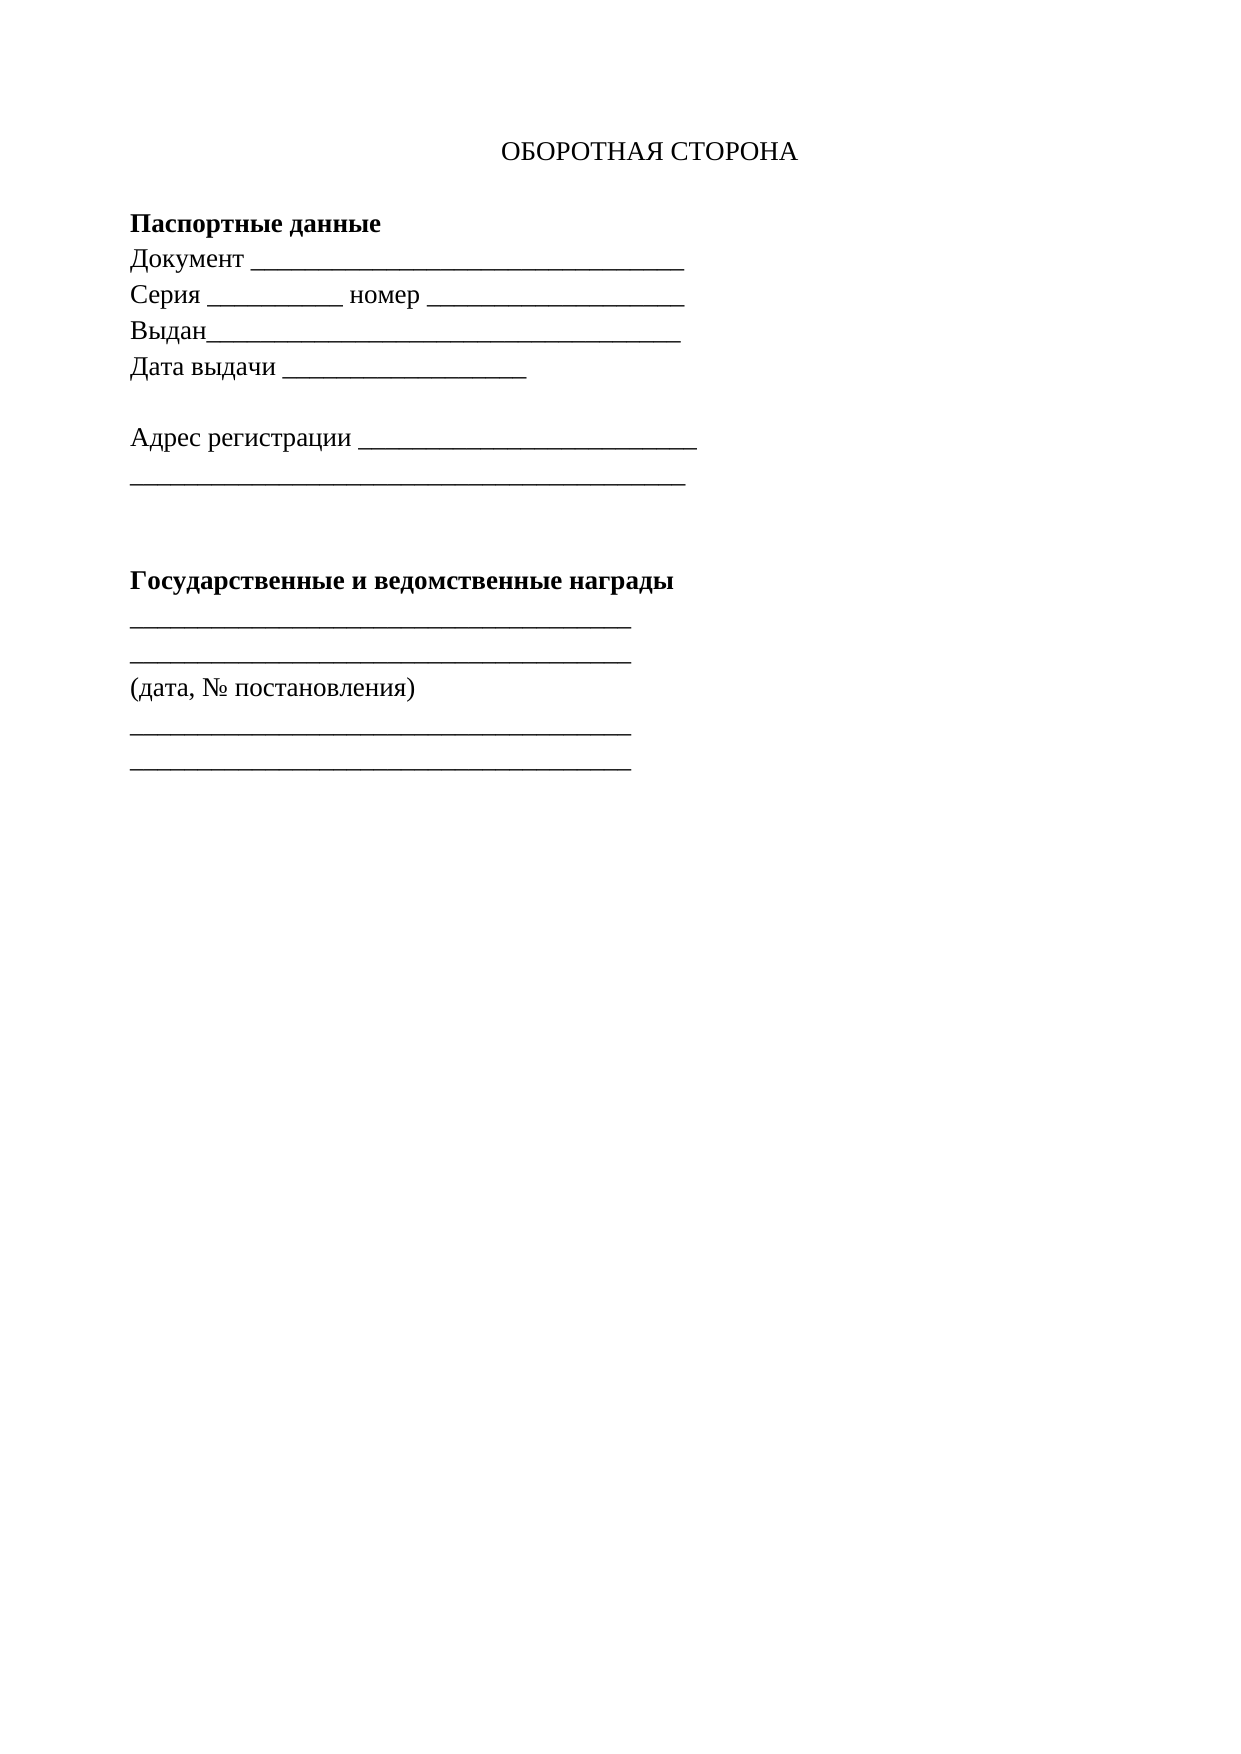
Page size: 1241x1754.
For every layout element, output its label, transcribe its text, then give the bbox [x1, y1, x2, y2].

text _____________________________________ [130, 707, 1169, 738]
text Паспортные данные [130, 207, 1169, 238]
text _____________________________________ [130, 743, 1169, 774]
text Адрес регистрации _________________________ [130, 421, 1169, 452]
text ОБОРОТНАЯ СТОРОНА [130, 135, 1169, 166]
text Серия __________ номер ___________________ [130, 278, 1169, 309]
text _____________________________________ [130, 635, 1169, 667]
text Государственные и ведомственные награды [130, 564, 1169, 595]
text _________________________________________ [130, 457, 1169, 488]
text _____________________________________ [130, 600, 1169, 631]
text Дата выдачи __________________ [130, 349, 1169, 381]
text Выдан___________________________________ [130, 314, 1169, 345]
text (дата, № постановления) [130, 671, 1169, 702]
text Документ ________________________________ [130, 242, 1169, 273]
